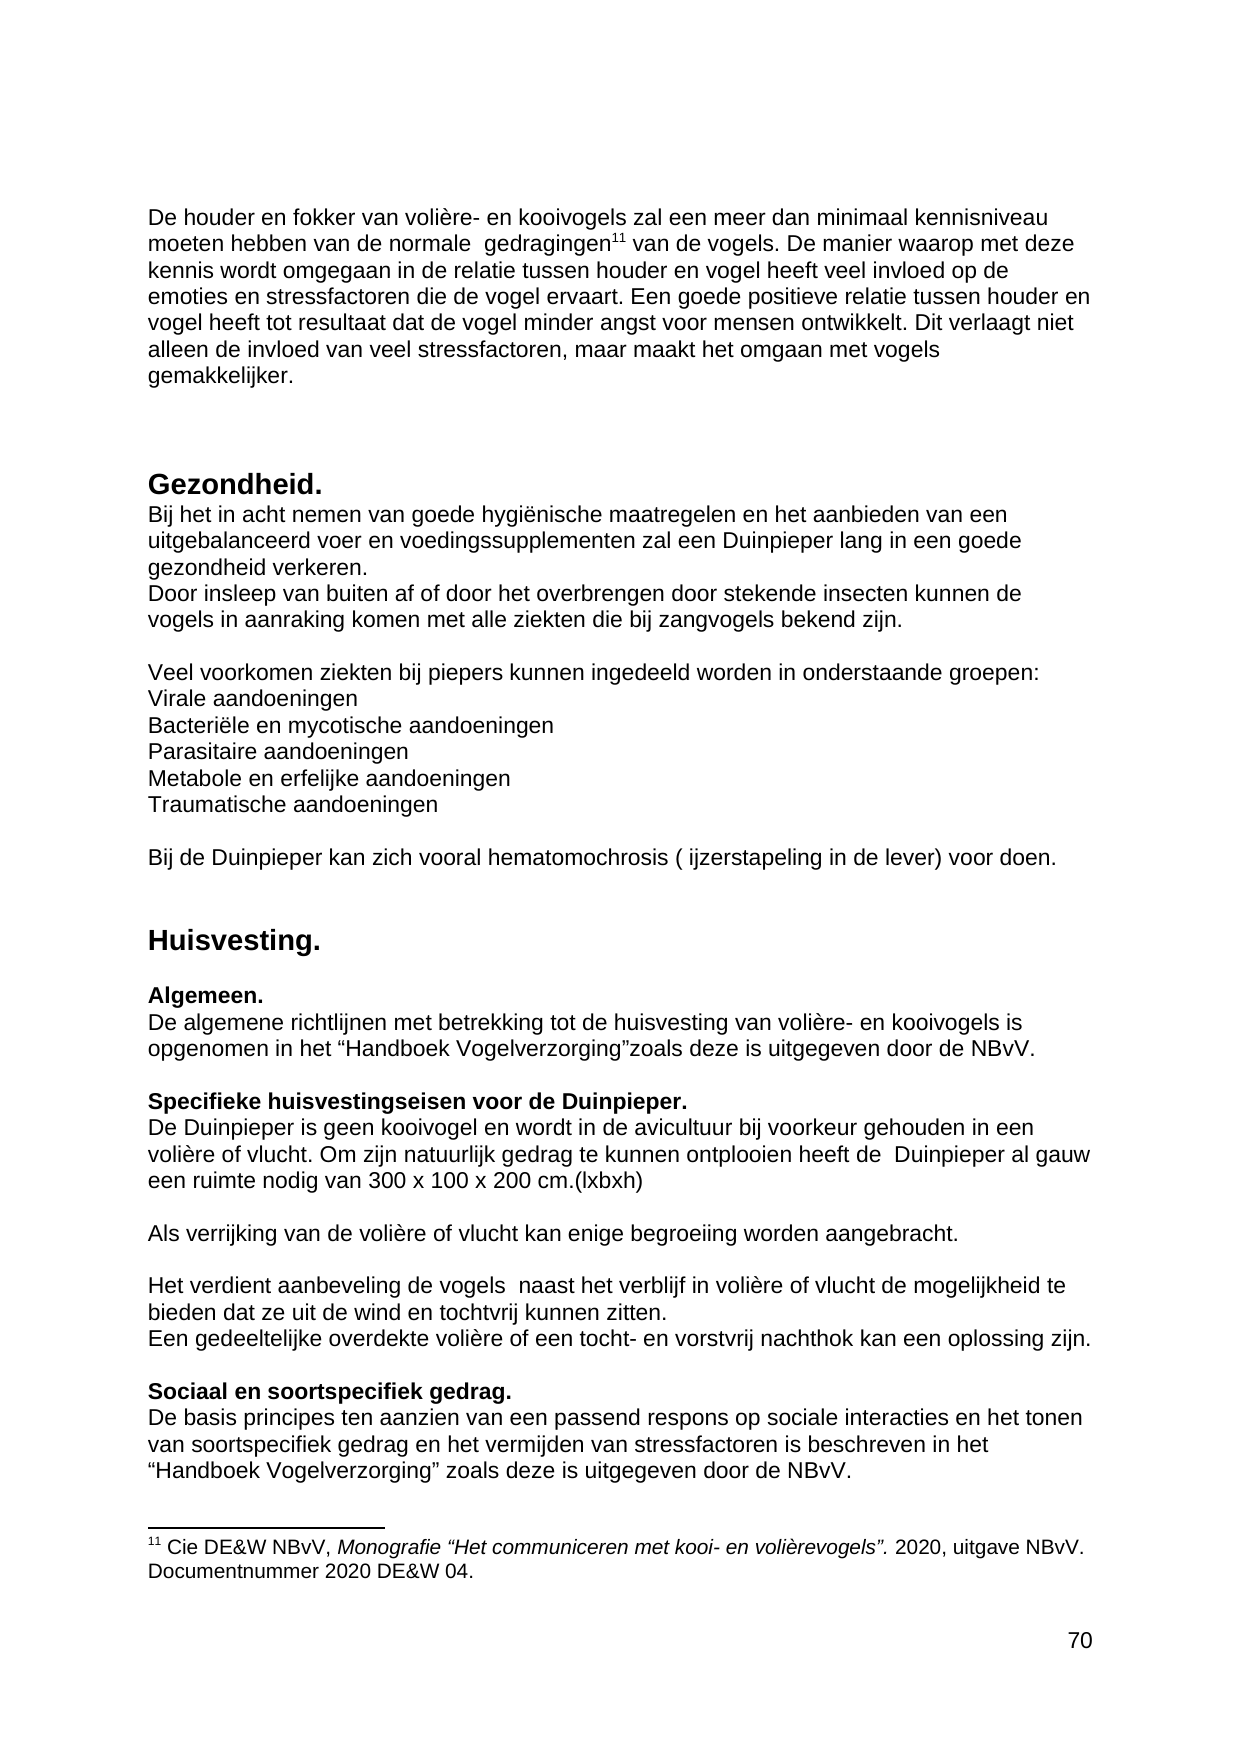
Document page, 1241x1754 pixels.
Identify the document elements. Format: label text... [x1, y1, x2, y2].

text Bacteriële en mycotische aandoeningen [148, 712, 1093, 738]
text Parasitaire aandoeningen [148, 738, 1093, 764]
text De algemene richtlijnen met betrekking tot de huisvesting van volière- en kooivogels is opgenomen in het “Handboek Vogelverzorging”zoals deze is uitgegeven door de NBvV. [148, 1009, 1093, 1062]
text De Duinpieper is geen kooivogel en wordt in de avicultuur bij voorkeur gehouden in een volière of vlucht. Om zijn natuurlijk gedrag te kunnen ontplooien heeft de Duinpieper al gauw een ruimte nodig van 300 x 100 x 200 cm.(lxbxh) [148, 1114, 1093, 1193]
text De basis principes ten aanzien van een passend respons op sociale interacties en het tonen van soortspecifiek gedrag en het vermijden van stressfactoren is beschreven in het “Handboek Vogelverzorging” zoals deze is uitgegeven door de NBvV. [148, 1404, 1093, 1483]
text Traumatische aandoeningen [148, 791, 1093, 817]
text Algemeen. [148, 982, 1093, 1009]
text Sociaal en soortspecifiek gedrag. [148, 1378, 1093, 1404]
text Een gedeeltelijke overdekte volière of een tocht- en vorstvrij nachthok kan een oplossing zijn. [148, 1325, 1093, 1351]
text Huisvesting. [148, 923, 1093, 956]
text Gezondheid. [148, 467, 1093, 501]
text Specifieke huisvestingseisen voor de Duinpieper. [148, 1088, 1093, 1114]
text Virale aandoeningen [148, 685, 1093, 712]
text Veel voorkomen ziekten bij piepers kunnen ingedeeld worden in onderstaande groepen: [148, 659, 1093, 685]
text De houder en fokker van volière- en kooivogels zal een meer dan minimaal kennisniveau moeten hebben van de normale gedragingen van de vogels. De manier waarop met deze kennis wordt omgegaan in de relatie tussen houder en vogel heeft veel invloed op de emoties en stressfactoren die de vogel ervaart. Een goede positieve relatie tussen houder en vogel heeft tot resultaat dat de vogel minder angst voor mensen ontwikkelt. Dit verlaagt niet alleen de invloed van veel stressfactoren, maar maakt het omgaan met vogels gemakkelijker. [148, 204, 1093, 388]
text Bij het in acht nemen van goede hygiënische maatregelen en het aanbieden van een uitgebalanceerd voer en voedingssupplementen zal een Duinpieper lang in een goede gezondheid verkeren. [148, 501, 1093, 580]
text Door insleep van buiten af of door het overbrengen door stekende insecten kunnen de vogels in aanraking komen met alle ziekten die bij zangvogels bekend zijn. [148, 580, 1093, 633]
text Metabole en erfelijke aandoeningen [148, 764, 1093, 791]
text Bij de Duinpieper kan zich vooral hematomochrosis ( ijzerstapeling in de lever) voor doen. [148, 843, 1093, 870]
text Het verdient aanbeveling de vogels naast het verblijf in volière of vlucht de mogelijkheid te bieden dat ze uit de wind en tochtvrij kunnen zitten. [148, 1272, 1093, 1325]
text Als verrijking van de volière of vlucht kan enige begroeiing worden aangebracht. [148, 1220, 1093, 1246]
